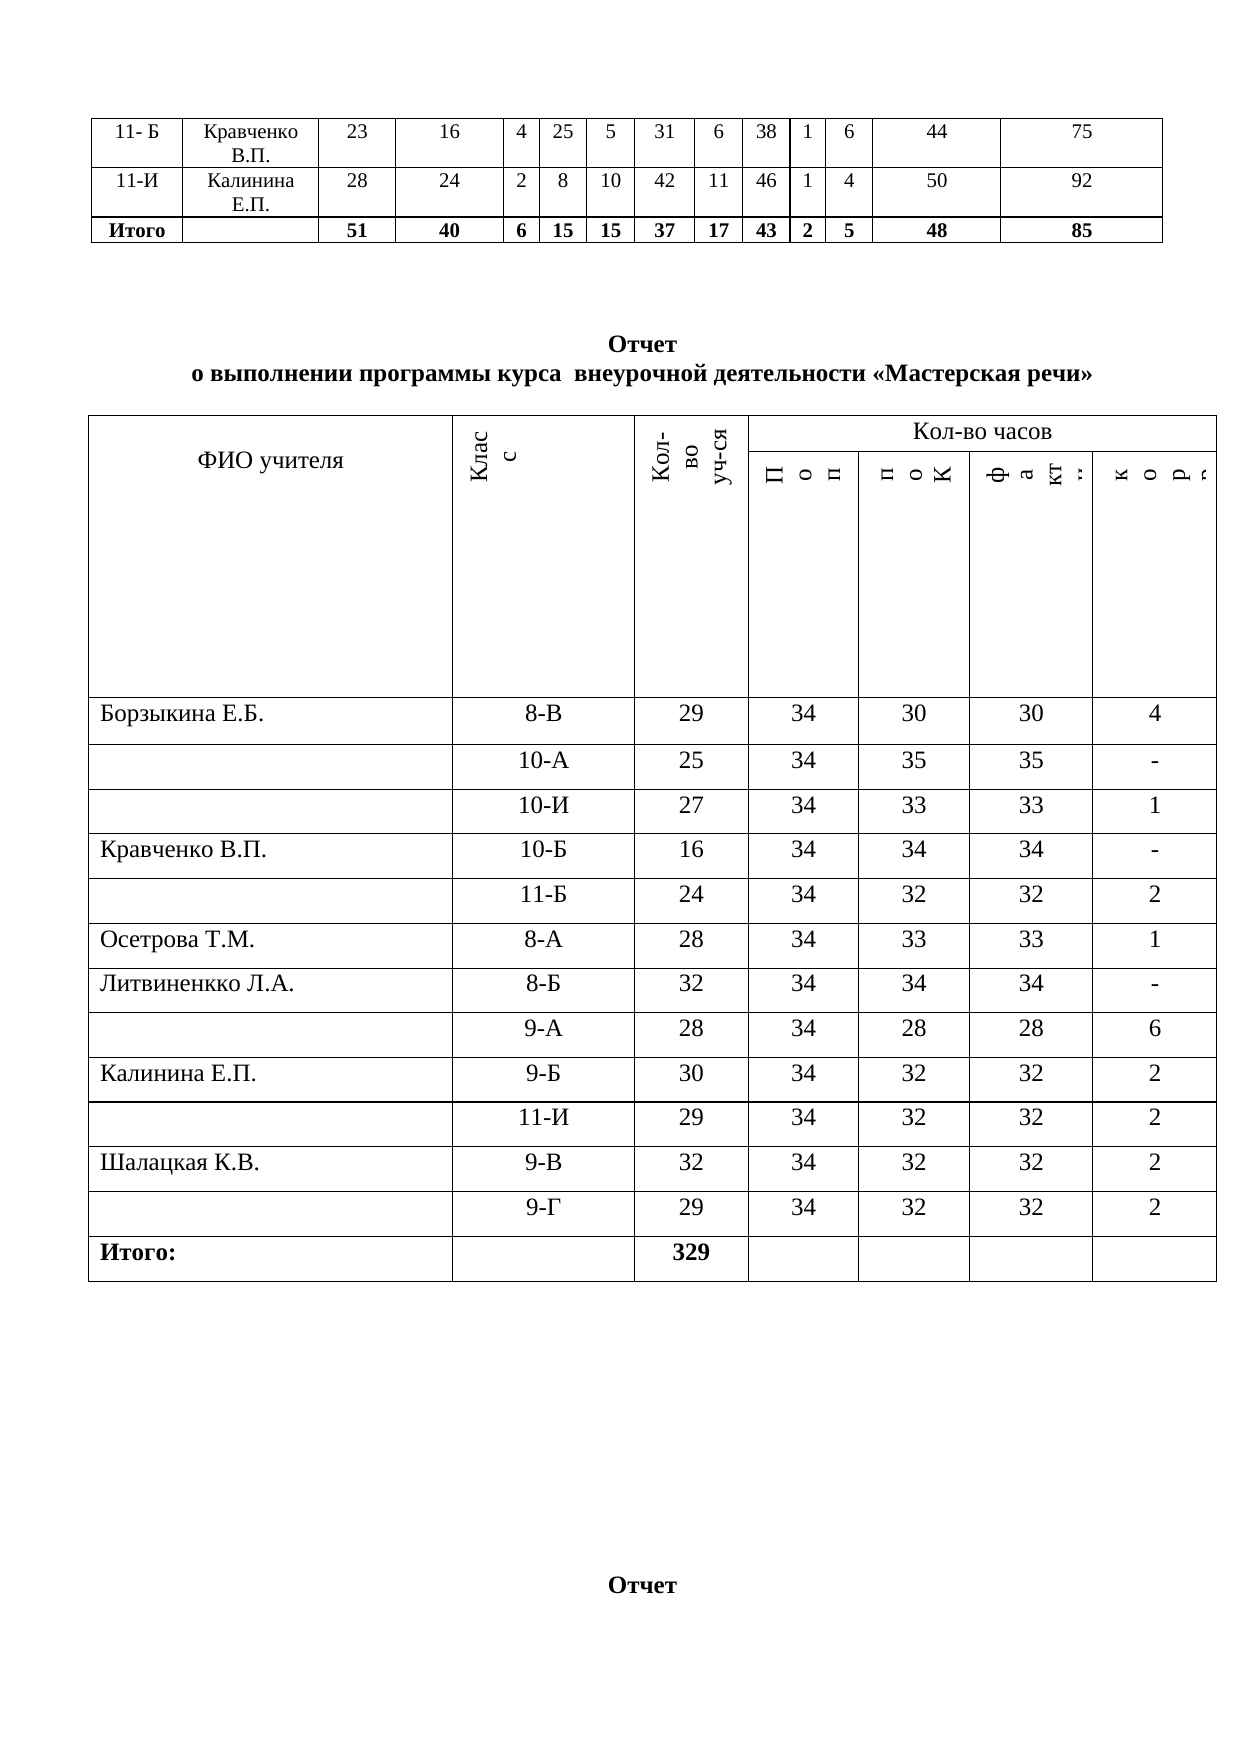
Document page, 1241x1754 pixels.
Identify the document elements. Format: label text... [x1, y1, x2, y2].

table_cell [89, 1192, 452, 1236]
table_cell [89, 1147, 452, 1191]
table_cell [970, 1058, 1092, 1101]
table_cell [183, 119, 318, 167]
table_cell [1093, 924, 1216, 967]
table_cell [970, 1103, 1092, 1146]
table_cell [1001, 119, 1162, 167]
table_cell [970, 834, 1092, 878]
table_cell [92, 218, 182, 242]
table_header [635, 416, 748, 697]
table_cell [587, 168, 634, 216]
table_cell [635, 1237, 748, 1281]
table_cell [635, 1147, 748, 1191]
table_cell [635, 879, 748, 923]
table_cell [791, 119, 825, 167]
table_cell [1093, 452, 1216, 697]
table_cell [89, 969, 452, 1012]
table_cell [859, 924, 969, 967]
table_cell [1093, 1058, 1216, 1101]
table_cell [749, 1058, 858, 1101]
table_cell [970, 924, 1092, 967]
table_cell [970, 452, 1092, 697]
text Отчет [133, 329, 1152, 358]
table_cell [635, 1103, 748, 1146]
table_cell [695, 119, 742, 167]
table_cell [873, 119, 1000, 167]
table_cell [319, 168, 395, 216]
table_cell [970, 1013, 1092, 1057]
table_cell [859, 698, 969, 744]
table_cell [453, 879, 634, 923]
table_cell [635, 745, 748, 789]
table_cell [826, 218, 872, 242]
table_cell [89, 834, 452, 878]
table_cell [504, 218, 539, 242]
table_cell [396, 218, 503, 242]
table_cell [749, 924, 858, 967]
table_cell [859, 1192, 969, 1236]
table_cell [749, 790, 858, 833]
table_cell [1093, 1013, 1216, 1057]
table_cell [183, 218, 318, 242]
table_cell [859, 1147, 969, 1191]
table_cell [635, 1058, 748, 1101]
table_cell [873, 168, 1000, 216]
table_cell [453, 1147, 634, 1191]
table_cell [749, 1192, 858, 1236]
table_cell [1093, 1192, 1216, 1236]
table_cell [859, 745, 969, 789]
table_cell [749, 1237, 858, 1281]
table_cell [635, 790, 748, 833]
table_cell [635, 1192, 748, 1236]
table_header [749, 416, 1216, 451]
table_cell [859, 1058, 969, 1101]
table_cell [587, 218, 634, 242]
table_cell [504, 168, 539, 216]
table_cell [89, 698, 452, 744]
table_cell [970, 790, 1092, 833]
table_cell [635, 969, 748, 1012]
text о выполнении программы курса внеурочной деятельности «Мастерская речи» [133, 358, 1152, 386]
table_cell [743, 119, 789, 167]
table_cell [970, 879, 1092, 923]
text Отчет [133, 1570, 1152, 1598]
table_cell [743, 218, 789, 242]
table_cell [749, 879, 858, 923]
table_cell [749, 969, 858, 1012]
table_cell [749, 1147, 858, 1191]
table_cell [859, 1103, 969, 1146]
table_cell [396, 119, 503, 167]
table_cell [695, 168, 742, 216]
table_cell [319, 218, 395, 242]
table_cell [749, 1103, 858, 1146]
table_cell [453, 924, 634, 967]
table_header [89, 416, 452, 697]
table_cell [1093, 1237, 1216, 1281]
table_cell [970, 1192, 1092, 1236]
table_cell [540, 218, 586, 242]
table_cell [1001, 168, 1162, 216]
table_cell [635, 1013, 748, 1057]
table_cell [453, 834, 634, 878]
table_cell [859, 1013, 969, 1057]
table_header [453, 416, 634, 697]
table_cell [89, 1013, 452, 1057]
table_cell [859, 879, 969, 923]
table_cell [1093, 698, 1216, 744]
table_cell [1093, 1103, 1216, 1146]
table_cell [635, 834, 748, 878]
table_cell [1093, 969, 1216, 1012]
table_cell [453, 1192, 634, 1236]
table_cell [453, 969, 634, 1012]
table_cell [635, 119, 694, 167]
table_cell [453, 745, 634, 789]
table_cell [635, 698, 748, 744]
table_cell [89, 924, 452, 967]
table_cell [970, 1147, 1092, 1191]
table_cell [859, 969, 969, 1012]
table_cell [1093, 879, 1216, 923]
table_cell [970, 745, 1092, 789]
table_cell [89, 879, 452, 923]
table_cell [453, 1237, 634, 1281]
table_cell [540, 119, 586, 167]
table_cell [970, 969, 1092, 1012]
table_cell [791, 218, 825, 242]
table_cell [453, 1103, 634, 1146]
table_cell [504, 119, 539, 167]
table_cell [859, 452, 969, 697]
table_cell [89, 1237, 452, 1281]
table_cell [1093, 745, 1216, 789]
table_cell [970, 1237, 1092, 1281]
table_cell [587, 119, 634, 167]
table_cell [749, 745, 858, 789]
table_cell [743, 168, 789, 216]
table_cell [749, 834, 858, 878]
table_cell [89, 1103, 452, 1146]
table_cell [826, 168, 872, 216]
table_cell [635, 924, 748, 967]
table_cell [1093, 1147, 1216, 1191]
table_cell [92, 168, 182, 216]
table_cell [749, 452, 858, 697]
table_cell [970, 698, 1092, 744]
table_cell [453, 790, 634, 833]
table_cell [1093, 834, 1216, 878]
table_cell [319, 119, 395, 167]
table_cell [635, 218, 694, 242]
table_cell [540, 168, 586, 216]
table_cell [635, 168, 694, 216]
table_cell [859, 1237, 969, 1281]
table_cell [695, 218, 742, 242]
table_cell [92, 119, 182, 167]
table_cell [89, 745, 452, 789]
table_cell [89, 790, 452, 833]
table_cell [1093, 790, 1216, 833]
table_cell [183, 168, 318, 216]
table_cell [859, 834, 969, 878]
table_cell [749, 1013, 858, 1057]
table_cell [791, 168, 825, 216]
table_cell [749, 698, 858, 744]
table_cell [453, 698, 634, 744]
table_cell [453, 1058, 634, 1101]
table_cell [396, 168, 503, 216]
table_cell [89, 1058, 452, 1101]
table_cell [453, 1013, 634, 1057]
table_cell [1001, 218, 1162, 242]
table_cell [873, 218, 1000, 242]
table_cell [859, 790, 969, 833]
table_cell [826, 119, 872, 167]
